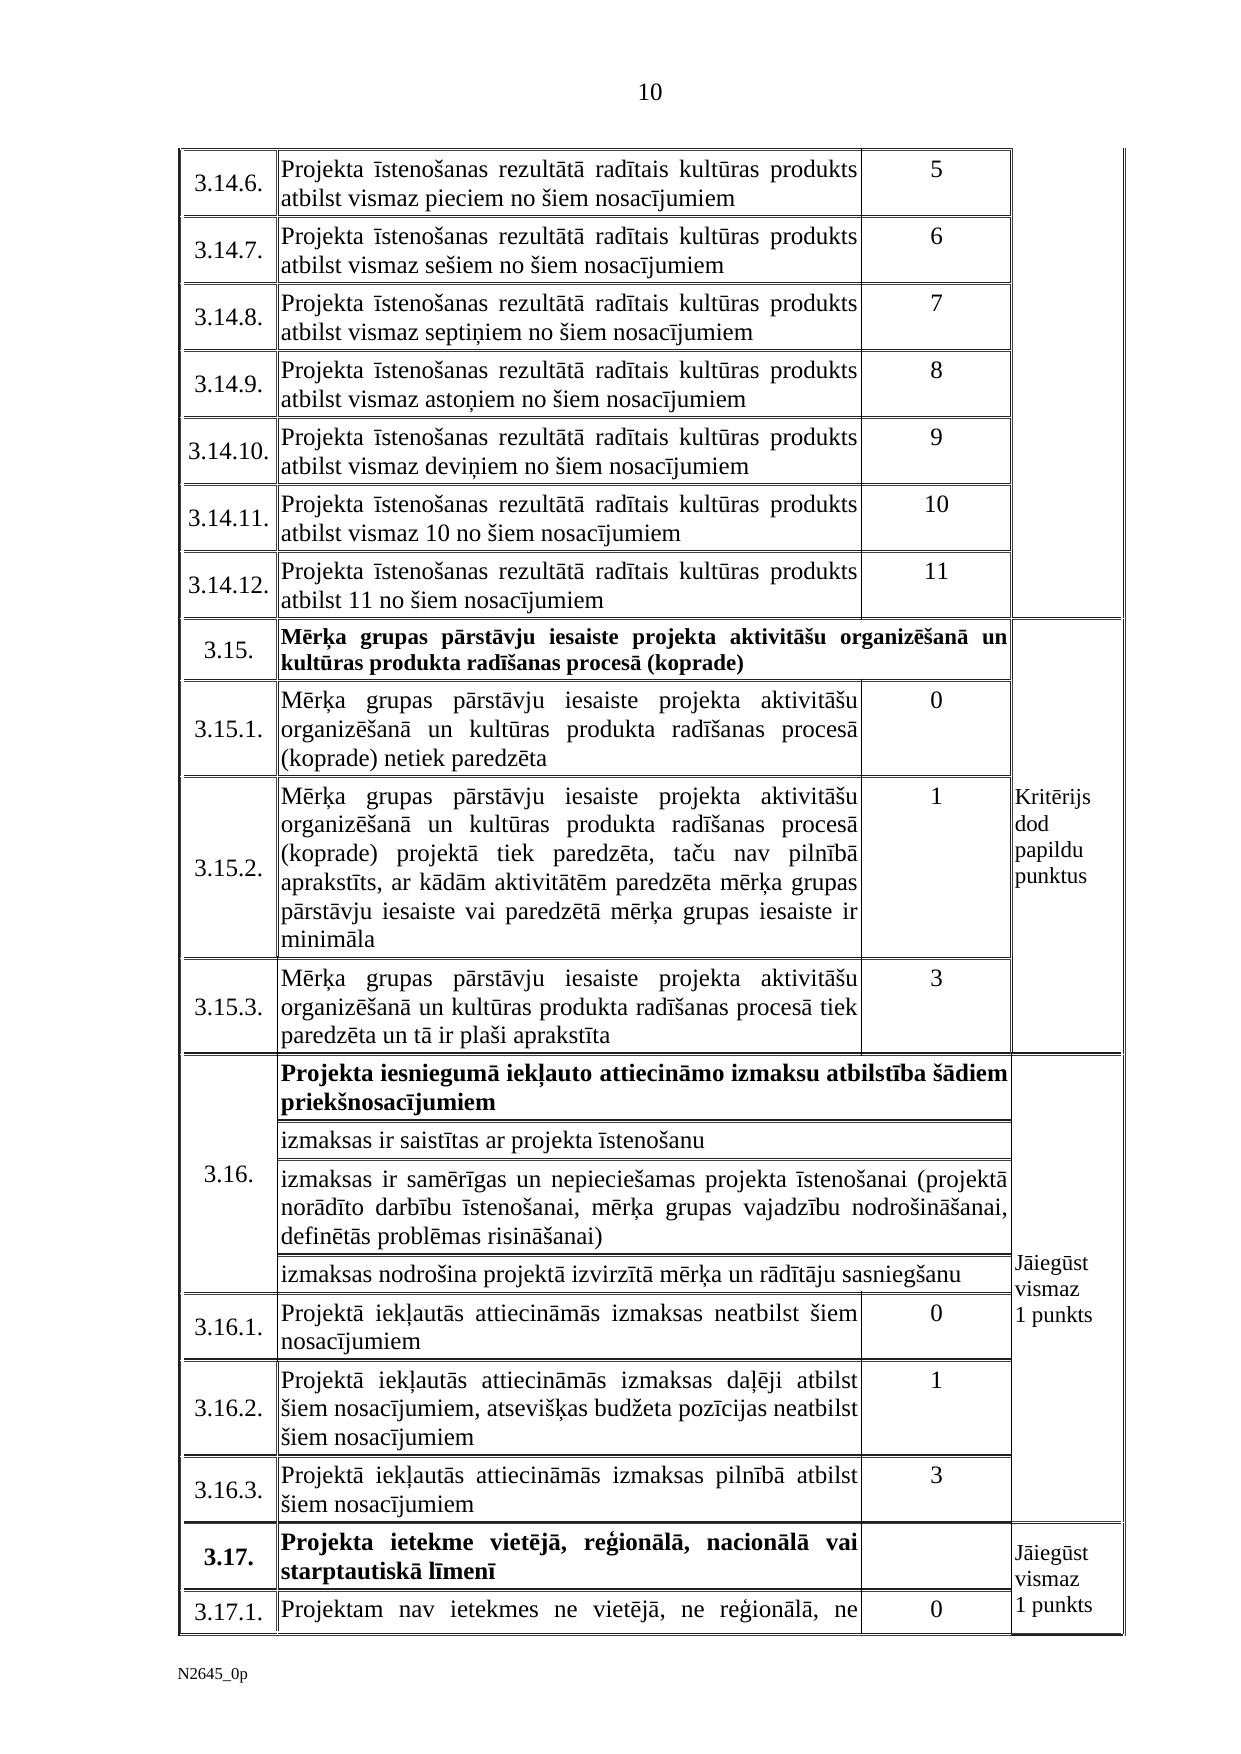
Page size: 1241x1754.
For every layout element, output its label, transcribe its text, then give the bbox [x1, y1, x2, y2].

table_cell 3.14.12. [181, 550, 276, 617]
table_cell Projektā iekļautās attiecināmās izmaksas daļēji atbilst šiem nosacījumiem, atsevišķas budžeta pozīcijas neatbilst šiem nosacījumiem [279, 1362, 861, 1454]
table_cell Projektā iekļautās attiecināmās izmaksas neatbilst šiem nosacījumiem [278, 1295, 861, 1358]
table_cell 3.17. [181, 1521, 276, 1588]
table_cell 1 [862, 778, 1010, 956]
table_cell Mērķa grupas pārstāvju iesaiste projekta aktivitāšu organizēšanā un kultūras produkta radīšanas procesā tiek paredzēta un tā ir plaši aprakstīta [278, 960, 861, 1052]
table_cell Mērķa grupas pārstāvju iesaiste projekta aktivitāšu organizēšanā un kultūras produkta radīšanas procesā (koprade) netiek paredzēta [279, 682, 861, 774]
table_cell Projekta ietekme vietējā, reģionālā, nacionālā vai starptautiskā līmenī [279, 1524, 861, 1588]
table_cell Projekta īstenošanas rezultātā radītais kultūras produkts atbilst 11 no šiem nosacījumiem [279, 553, 861, 617]
table_cell 3.16.1. [181, 1291, 277, 1358]
table_cell 3.17.1. [181, 1588, 277, 1633]
table_cell 3.14.8. [180, 282, 277, 349]
table_cell izmaksas ir samērīgas un nepieciešamas projekta īstenošanai (projektā norādīto darbību īstenošanai, mērķa grupas vajadzību nodrošināšanai, definētās problēmas risināšanai) [278, 1161, 1011, 1253]
table_cell 3.15.3. [181, 956, 277, 1052]
table_cell 10 [862, 486, 1010, 549]
table_cell 3.16.3. [181, 1454, 276, 1521]
table_cell 3 [862, 1458, 1011, 1521]
table_cell 1 [862, 1362, 1011, 1454]
table_cell Jāiegūst vismaz 1 punkts [1012, 1521, 1123, 1633]
table_cell 5 [862, 151, 1010, 215]
table_cell 3.14.6. [180, 148, 277, 215]
table_cell Projektā iekļautās attiecināmās izmaksas pilnībā atbilst šiem nosacījumiem [279, 1458, 861, 1521]
table_cell 11 [862, 553, 1010, 617]
table_cell 3.15.2. [181, 775, 276, 956]
table_cell 6 [862, 218, 1010, 282]
table_cell 0 [862, 682, 1010, 774]
table_cell Projekta īstenošanas rezultātā radītais kultūras produkts atbilst vismaz pieciem no šiem nosacījumiem [279, 151, 861, 215]
table_cell [1013, 550, 1123, 617]
table_cell izmaksas ir saistītas ar projekta īstenošanu [278, 1123, 1011, 1157]
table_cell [278, 1592, 861, 1633]
table_cell Projekta īstenošanas rezultātā radītais kultūras produkts atbilst vismaz deviņiem no šiem nosacījumiem [279, 419, 861, 483]
table_cell Projekta īstenošanas rezultātā radītais kultūras produkts atbilst vismaz 10 no šiem nosacījumiem [279, 486, 861, 549]
table_cell 3.16.2. [181, 1358, 276, 1454]
table_cell izmaksas nodrošina projektā izvirzītā mērķa un rādītāju sasniegšanu [278, 1257, 1011, 1291]
table_cell Projekta īstenošanas rezultātā radītais kultūras produkts atbilst vismaz sešiem no šiem nosacījumiem [279, 218, 861, 282]
table_cell Projekta iesniegumā iekļauto attiecināmo izmaksu atbilstība šādiem priekšnosacījumiem [278, 1056, 1011, 1119]
table_cell Mērķa grupas pārstāvju iesaiste projekta aktivitāšu organizēšanā un kultūras produkta radīšanas procesā (koprade) [279, 620, 1010, 679]
table_cell 0 [862, 1295, 1011, 1358]
table_cell Jāiegūst vismaz 1 punkts [1012, 1052, 1123, 1521]
table_cell 3.16. [181, 1052, 277, 1291]
table_cell Mērķa grupas pārstāvju iesaiste projekta aktivitāšu organizēšanā un kultūras produkta radīšanas procesā (koprade) projektā tiek paredzēta, taču nav pilnībā aprakstīts, ar kādām aktivitātēm paredzēta mērķa grupas pārstāvju iesaiste vai paredzētā mērķa grupas iesaiste ir minimāla [279, 778, 861, 956]
table_cell 3 [862, 960, 1010, 1052]
table_cell 7 [862, 285, 1010, 349]
table_cell [862, 1524, 1011, 1588]
table_cell 3.14.11. [180, 483, 277, 549]
table_cell Projekta īstenošanas rezultātā radītais kultūras produkts atbilst vismaz septiņiem no šiem nosacījumiem [279, 285, 861, 349]
table_cell 3.14.10. [180, 416, 277, 483]
table_cell 9 [862, 419, 1010, 483]
table_cell 3.14.7. [180, 215, 277, 282]
table_cell Kritērijs dod papildu punktus [1011, 617, 1124, 1052]
table_cell 3.15. [180, 617, 277, 679]
table_cell Projekta īstenošanas rezultātā radītais kultūras produkts atbilst vismaz astoņiem no šiem nosacījumiem [279, 352, 861, 416]
table_cell 8 [862, 352, 1010, 416]
table_cell 0 [862, 1592, 1011, 1633]
table_cell 3.14.9. [180, 349, 277, 416]
table_cell 3.15.1. [180, 679, 277, 774]
